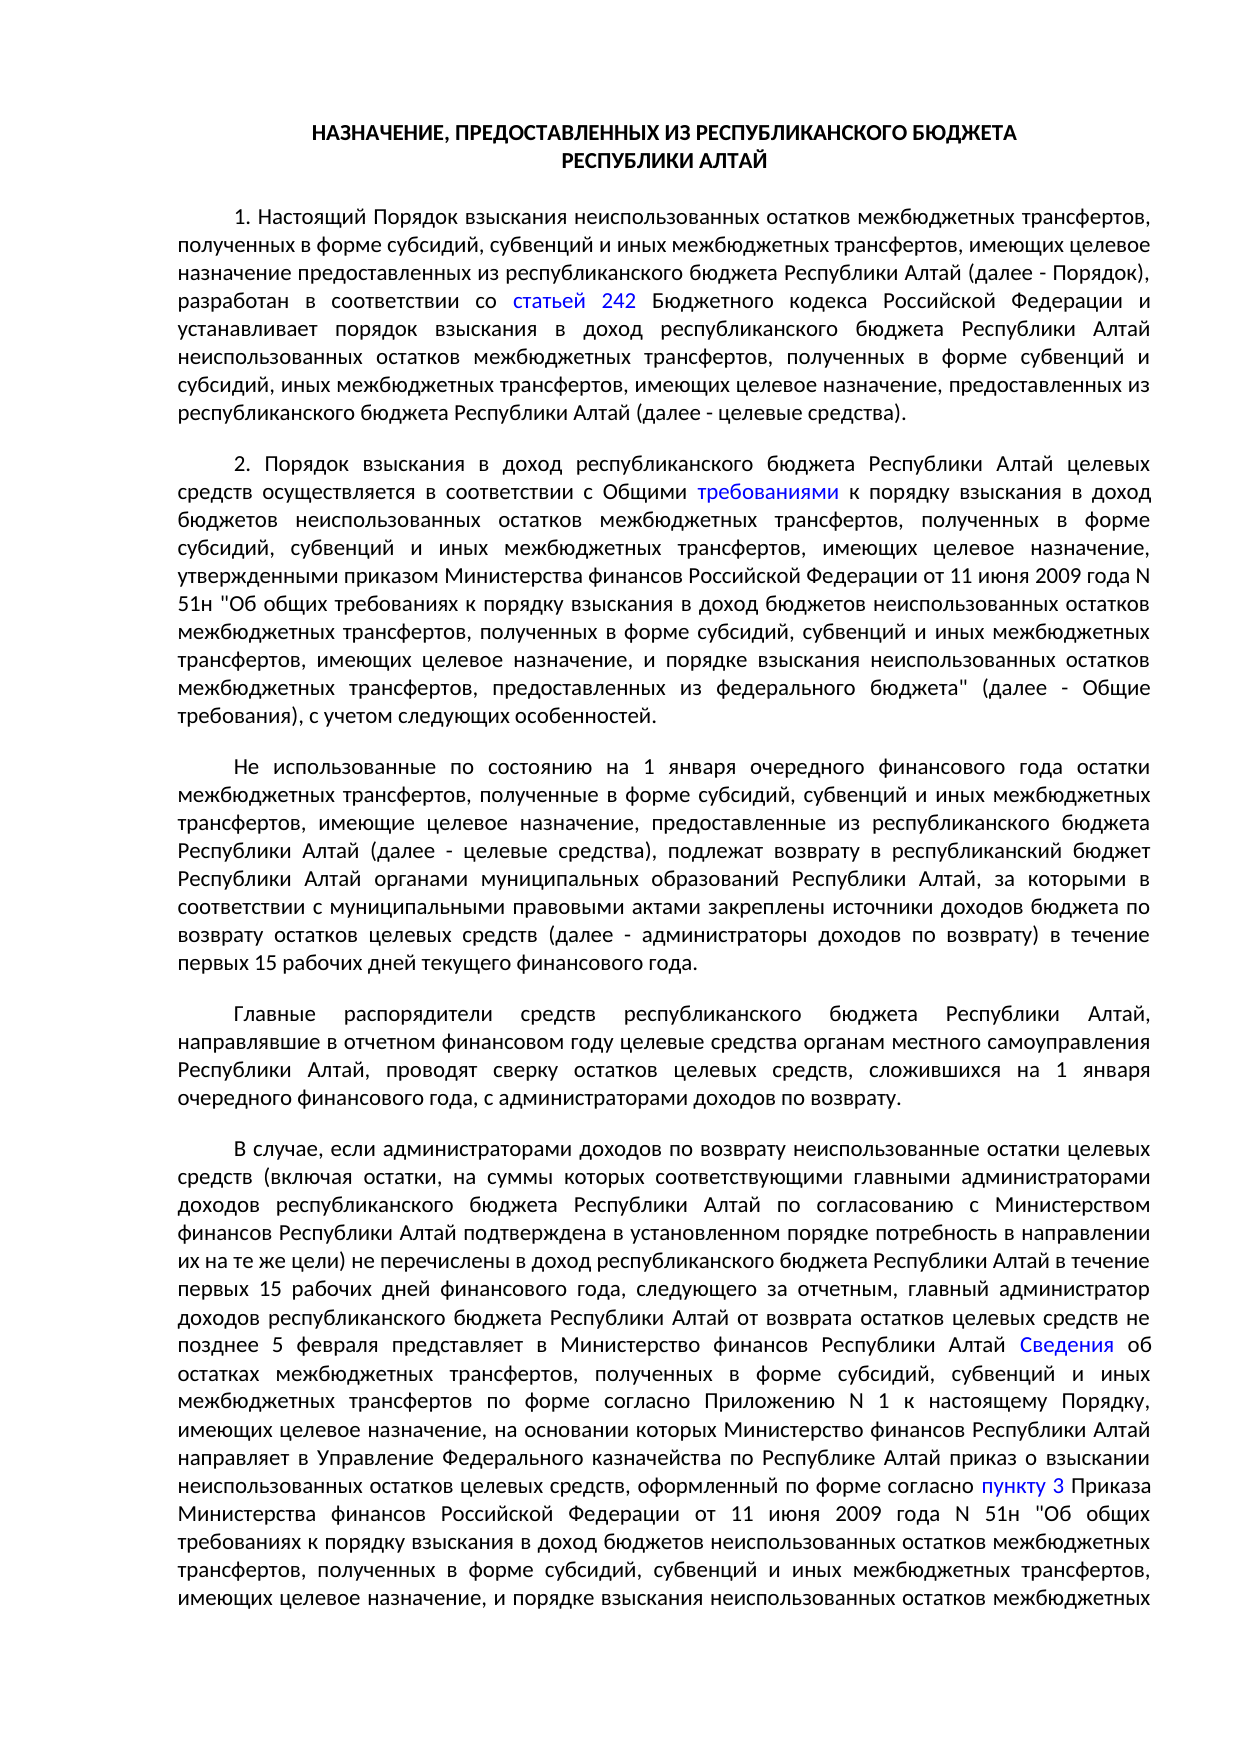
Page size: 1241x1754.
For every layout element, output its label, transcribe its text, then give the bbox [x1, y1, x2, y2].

text Не использованные по состоянию на 1 января очередного финансового года остатки межбюджетных трансфертов, полученные в форме субсидий, субвенций и иных межбюджетных трансфертов, имеющие целевое назначение, предоставленные из республиканского бюджета Республики Алтай (далее - целевые средства), подлежат возврату в республиканский бюджет Республики Алтай органами муниципальных образований Республики Алтай, за которыми в соответствии с муниципальными правовыми актами закреплены источники доходов бюджета по возврату остатков целевых средств (далее - администраторы доходов по возврату) в течение первых 15 рабочих дней текущего финансового года. [177, 752, 1152, 977]
title НАЗНАЧЕНИЕ, ПРЕДОСТАВЛЕННЫХ ИЗ РЕСПУБЛИКАНСКОГО БЮДЖЕТА [177, 118, 1152, 146]
text 2. Порядок взыскания в доход республиканского бюджета Республики Алтай целевых средств осуществляется в соответствии с Общими требованиями к порядку взыскания в доход бюджетов неиспользованных остатков межбюджетных трансфертов, полученных в форме субсидий, субвенций и иных межбюджетных трансфертов, имеющих целевое назначение, утвержденными приказом Министерства финансов Российской Федерации от 11 июня 2009 года N 51н "Об общих требованиях к порядку взыскания в доход бюджетов неиспользованных остатков межбюджетных трансфертов, полученных в форме субсидий, субвенций и иных межбюджетных трансфертов, имеющих целевое назначение, и порядке взыскания неиспользованных остатков межбюджетных трансфертов, предоставленных из федерального бюджета" (далее - Общие требования), с учетом следующих особенностей. [177, 449, 1152, 729]
text Главные распорядители средств республиканского бюджета Республики Алтай, направлявшие в отчетном финансовом году целевые средства органам местного самоуправления Республики Алтай, проводят сверку остатков целевых средств, сложившихся на 1 января очередного финансового года, с администраторами доходов по возврату. [177, 999, 1152, 1112]
title РЕСПУБЛИКИ АЛТАЙ [177, 146, 1152, 174]
text 1. Настоящий Порядок взыскания неиспользованных остатков межбюджетных трансфертов, полученных в форме субсидий, субвенций и иных межбюджетных трансфертов, имеющих целевое назначение предоставленных из республиканского бюджета Республики Алтай (далее - Порядок), разработан в соответствии со статьей 242 Бюджетного кодекса Российской Федерации и устанавливает порядок взыскания в доход республиканского бюджета Республики Алтай неиспользованных остатков межбюджетных трансфертов, полученных в форме субвенций и субсидий, иных межбюджетных трансфертов, имеющих целевое назначение, предоставленных из республиканского бюджета Республики Алтай (далее - целевые средства). [177, 202, 1152, 426]
